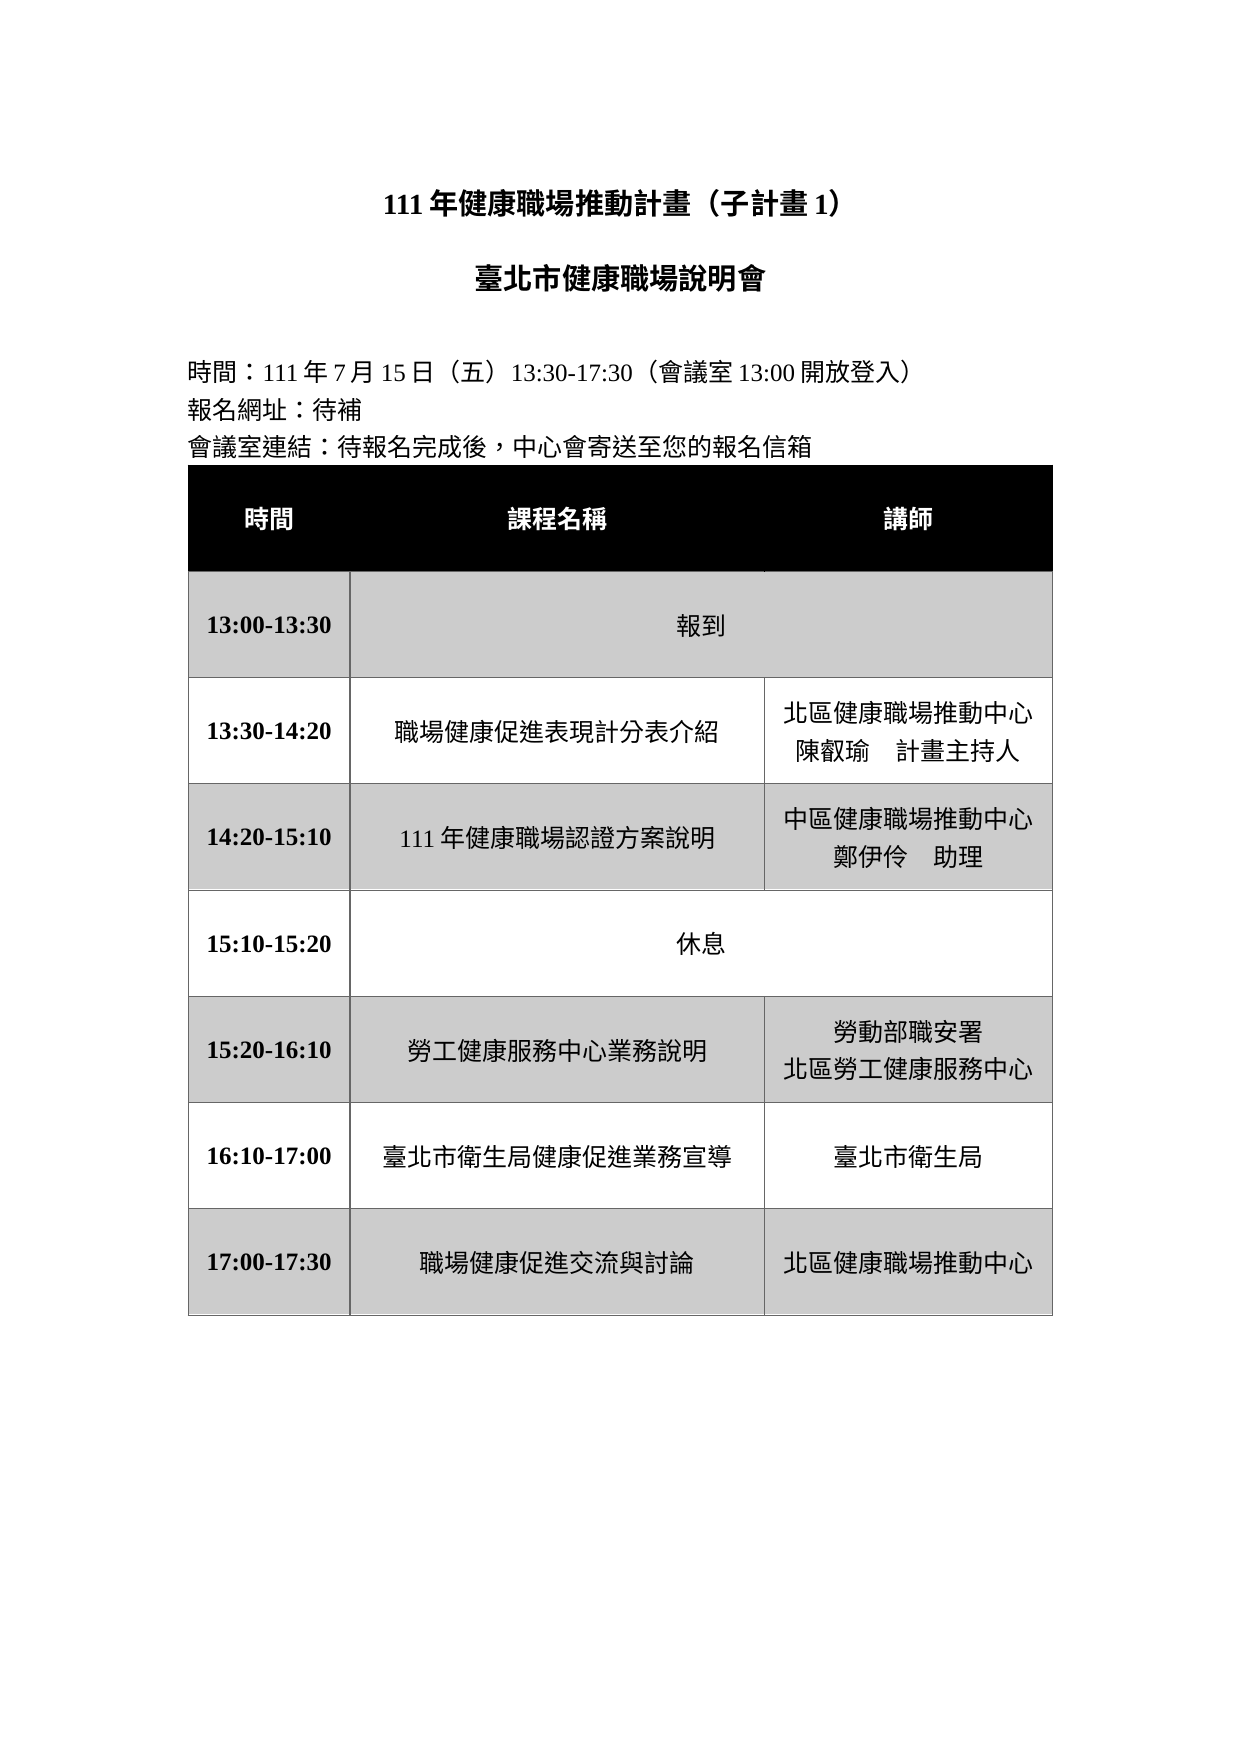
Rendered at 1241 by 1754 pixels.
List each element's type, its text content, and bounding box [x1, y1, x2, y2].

table_header 時間 [189, 466, 349, 571]
table_cell 勞動部職安署 北區勞工健康服務中心 [765, 997, 1052, 1102]
table_cell 15:20-16:10 [189, 997, 349, 1102]
table_cell 勞工健康服務中心業務說明 [351, 997, 764, 1102]
table_cell 職場健康促進交流與討論 [351, 1209, 764, 1314]
table_cell 17:00-17:30 [189, 1209, 349, 1314]
text 報名網址：待補 [187, 389, 1053, 427]
table_cell 111年健康職場認證方案說明 [351, 784, 764, 889]
table_cell 休息 [351, 891, 1052, 996]
table_cell 13:30-14:20 [189, 678, 349, 783]
table_cell 中區健康職場推動中心 鄭伊伶 助理 [765, 784, 1052, 889]
text 111年健康職場推動計畫（子計畫1） [187, 164, 1053, 239]
table_cell 臺北市衛生局健康促進業務宣導 [351, 1103, 764, 1208]
table_cell 14:20-15:10 [189, 784, 349, 889]
table_cell 北區健康職場推動中心 [765, 1209, 1052, 1314]
table_header 講師 [765, 466, 1052, 571]
table_cell 臺北市衛生局 [765, 1103, 1052, 1208]
table_cell 15:10-15:20 [189, 891, 349, 996]
table_cell 16:10-17:00 [189, 1103, 349, 1208]
text 臺北市健康職場說明會 [187, 239, 1053, 314]
table_cell 職場健康促進表現計分表介紹 [351, 678, 764, 783]
table_cell 報到 [351, 572, 1052, 677]
table_header 課程名稱 [351, 466, 764, 571]
table_cell 13:00-13:30 [189, 572, 349, 677]
table_cell 北區健康職場推動中心 陳叡瑜 計畫主持人 [765, 678, 1052, 783]
text 會議室連結：待報名完成後，中心會寄送至您的報名信箱 [187, 427, 1053, 464]
text 時間：111年7月15日（五）13:30-17:30（會議室13:00開放登入） [187, 352, 1053, 389]
